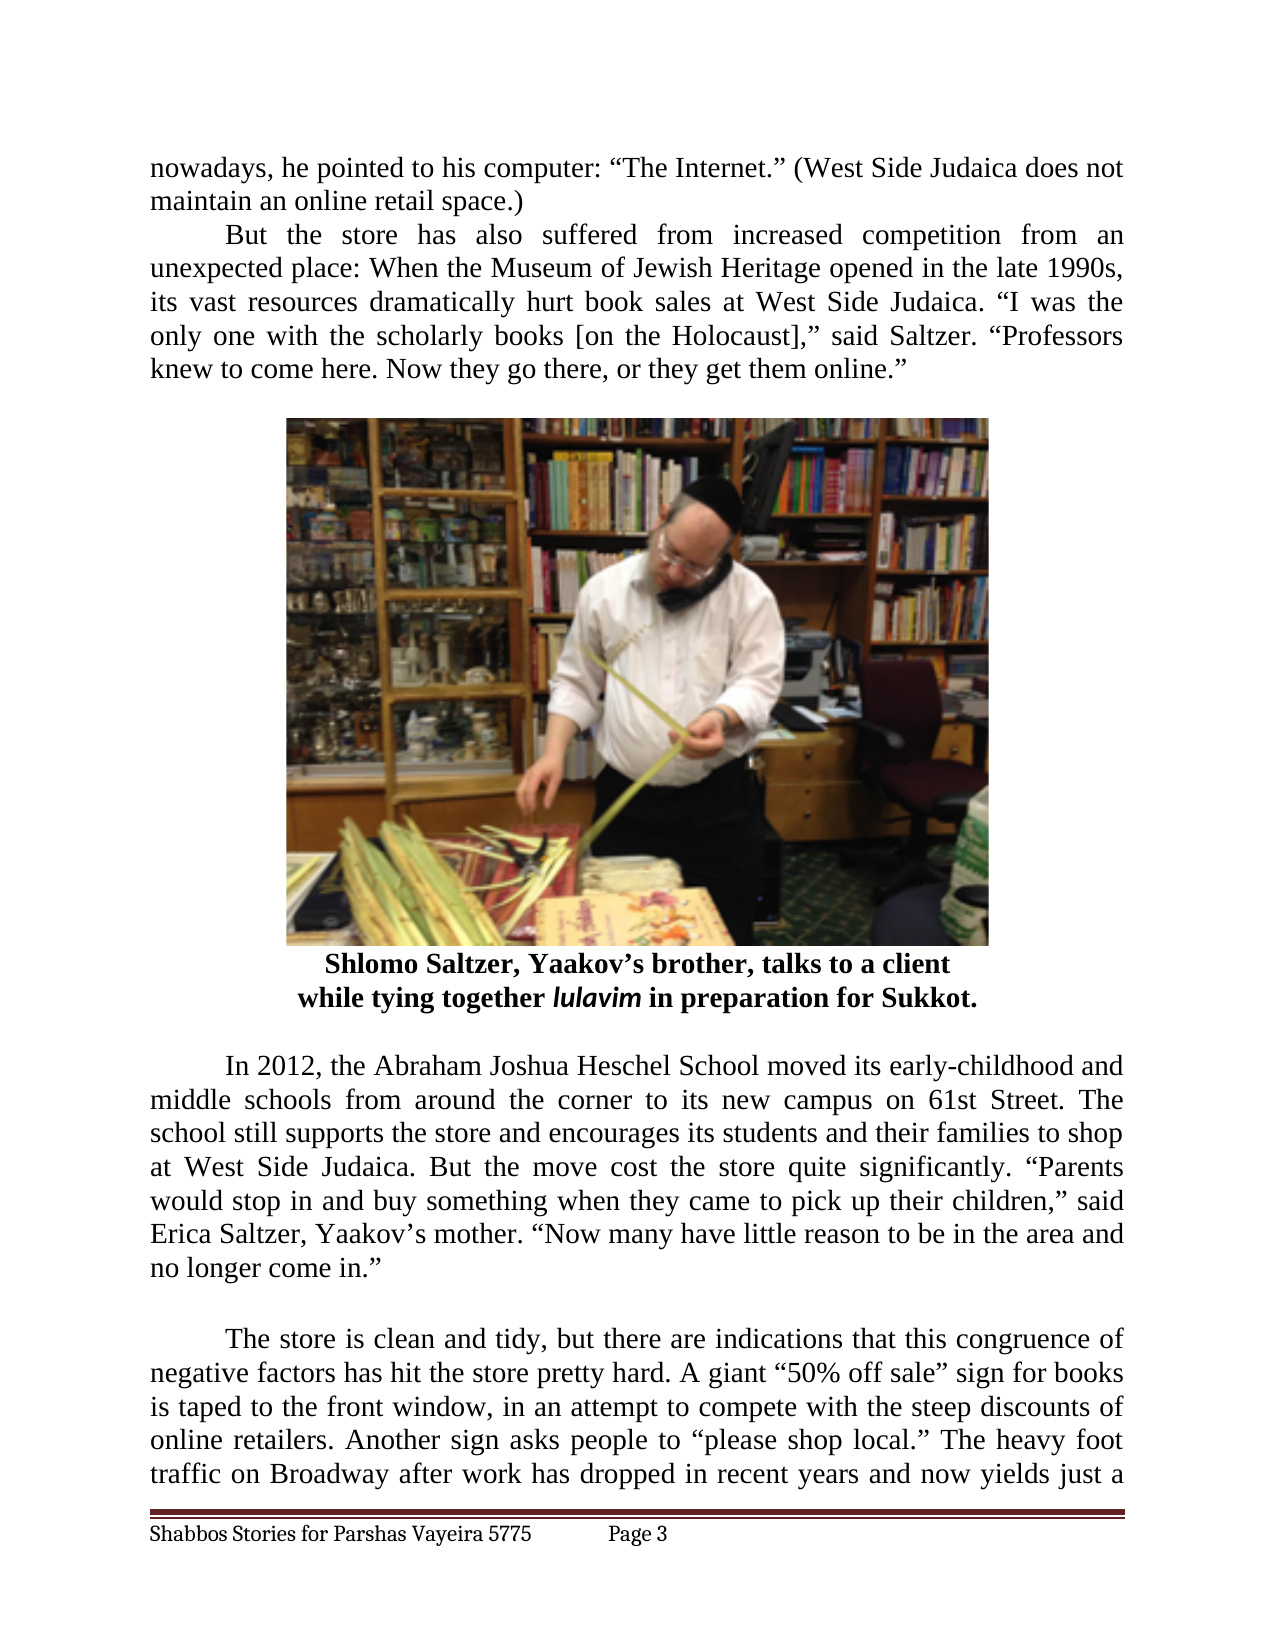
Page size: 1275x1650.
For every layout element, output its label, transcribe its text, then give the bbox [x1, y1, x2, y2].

picture [286, 418, 989, 946]
text In 2012, the Abraham Joshua Heschel School moved its early-childhood and middle schools from around the corner to its new campus on 61st Street. The school still supports the store and encourages its students and their families to shop at West Side Judaica. But the move cost the store quite significantly. “Parents would stop in and buy something when they came to pick up their children,” said Erica Saltzer, Yaakov’s mother. “Now many have little reason to be in the area and no longer come in.” [150, 1048, 1125, 1283]
text while tying together lulavim in preparation for Sukkot. [150, 979, 1125, 1015]
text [150, 1322, 1125, 1489]
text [150, 150, 1125, 217]
text Shlomo Saltzer, Yaakov’s brother, talks to a client [150, 946, 1125, 979]
text But the store has also suffered from increased competition from an unexpected place: When the Museum of Jewish Heritage opened in the late 1990s, its vast resources dramatically hurt book sales at West Side Judaica. “I was the only one with the scholarly books [on the Holocaust],” said Saltzer. “Professors knew to come here. Now they go there, or they get them online.” [150, 217, 1125, 385]
